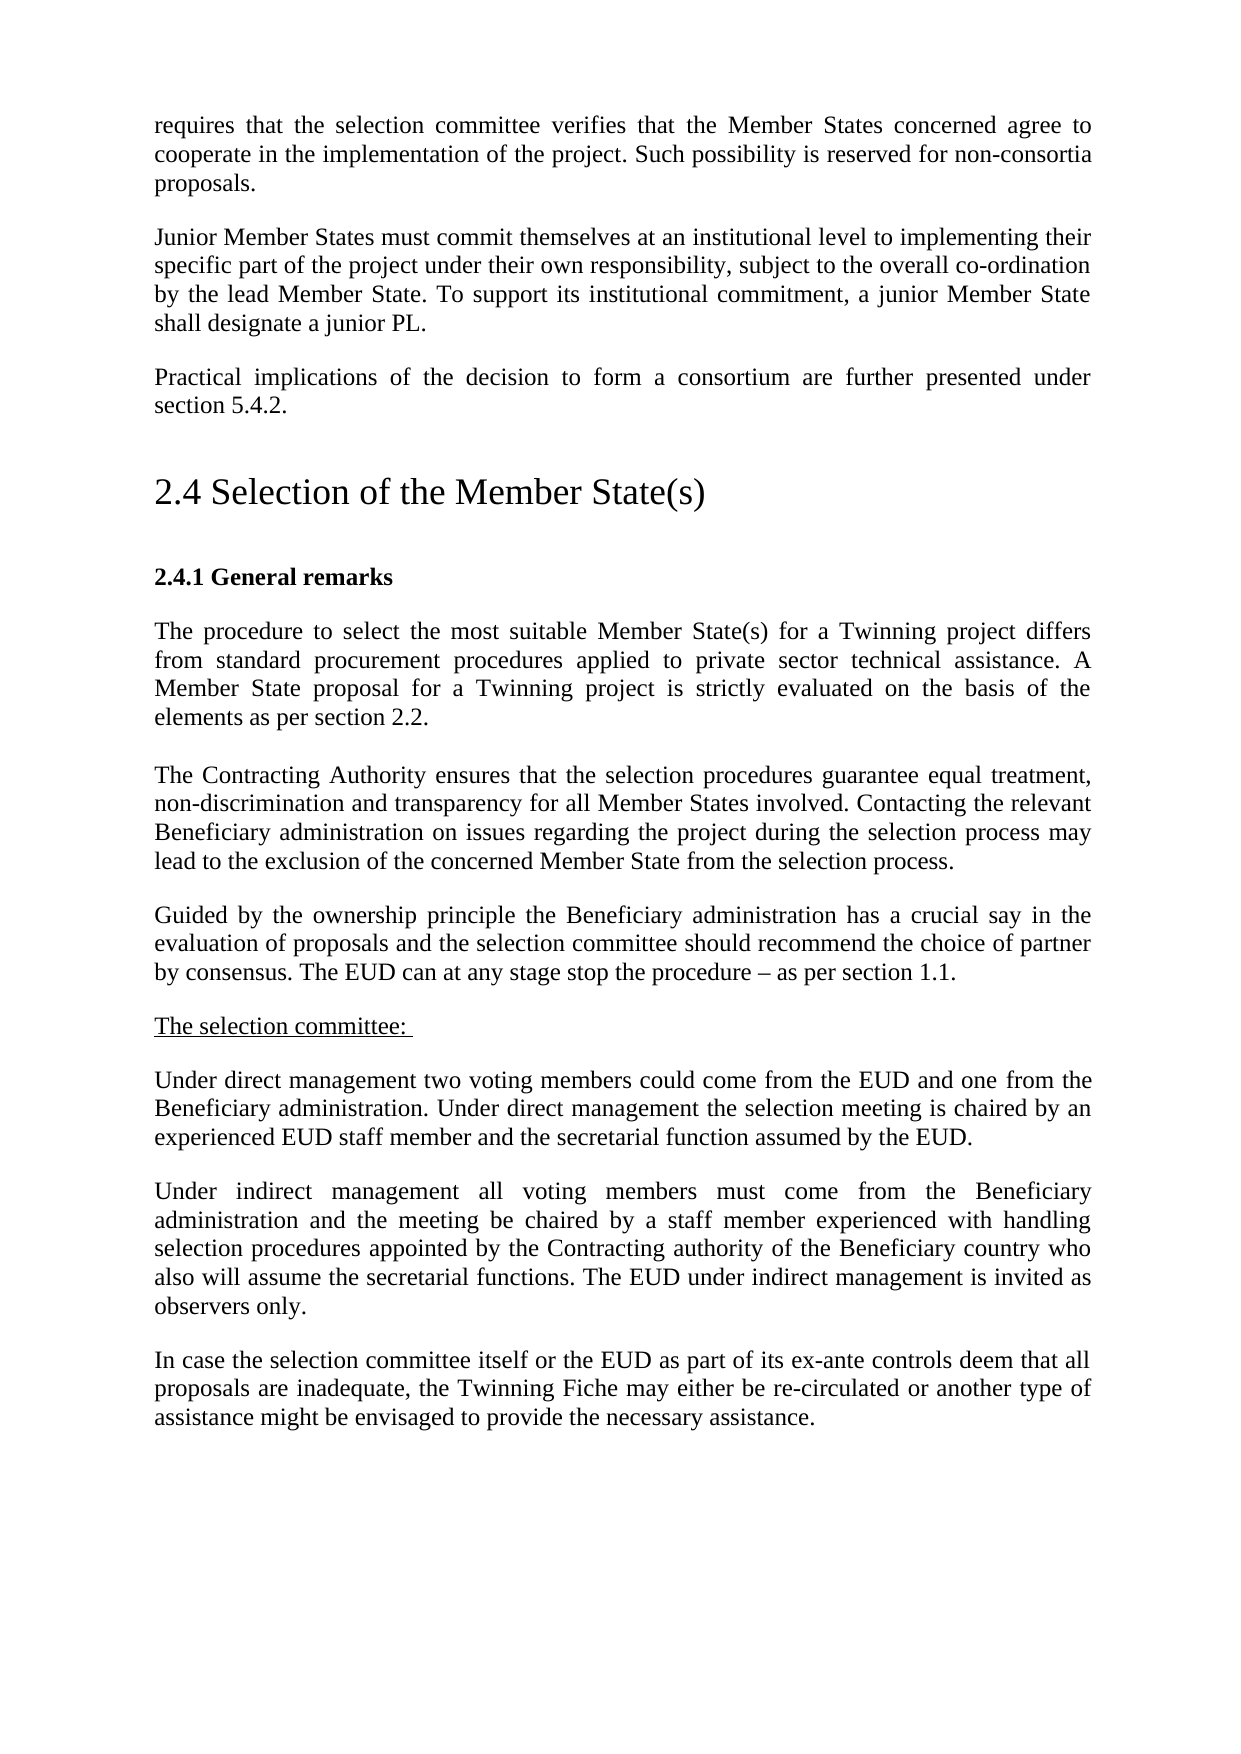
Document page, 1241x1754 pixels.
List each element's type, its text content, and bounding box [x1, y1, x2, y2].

text Under indirect management all voting members must come from the Beneficiary administration and the meeting be chaired by a staff member experienced with handling selection procedures appointed by the Contracting authority of the Beneficiary country who also will assume the secretarial functions. The EUD under indirect management is invited as observers only. [154, 1176, 1092, 1320]
subtitle 2.4 Selection of the Member State(s) [154, 469, 1092, 512]
text Under direct management two voting members could come from the EUD and one from the Beneficiary administration. Under direct management the selection meeting is chaired by an experienced EUD staff member and the secretarial function assumed by the EUD. [154, 1065, 1092, 1151]
text In case the selection committee itself or the EUD as part of its ex-ante controls deem that all proposals are inadequate, the Twinning Fiche may either be re-circulated or another type of assistance might be envisaged to provide the necessary assistance. [154, 1345, 1092, 1431]
text The selection committee: [154, 1011, 1092, 1040]
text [154, 110, 1092, 197]
text Junior Member States must commit themselves at an institutional level to implementing their specific part of the project under their own responsibility, subject to the overall co-ordination by the lead Member State. To support its institutional commitment, a junior Member State shall designate a junior PL. [154, 222, 1092, 337]
text Practical implications of the decision to form a consortium are further presented under section 5.4.2. [154, 362, 1092, 419]
text Guided by the ownership principle the Beneficiary administration has a crucial say in the evaluation of proposals and the selection committee should recommend the choice of partner by consensus. The EUD can at any stage stop the procedure – as per section 1.1. [154, 900, 1092, 986]
subtitle 2.4.1 General remarks [154, 562, 1092, 591]
text The Contracting Authority ensures that the selection procedures guarantee equal treatment, non-discrimination and transparency for all Member States involved. Contacting the relevant Beneficiary administration on issues regarding the project during the selection process may lead to the exclusion of the concerned Member State from the selection process. [154, 760, 1092, 875]
text The procedure to select the most suitable Member State(s) for a Twinning project differs from standard procurement procedures applied to private sector technical assistance. A Member State proposal for a Twinning project is strictly evaluated on the basis of the elements as per section 2.2. [154, 616, 1092, 731]
